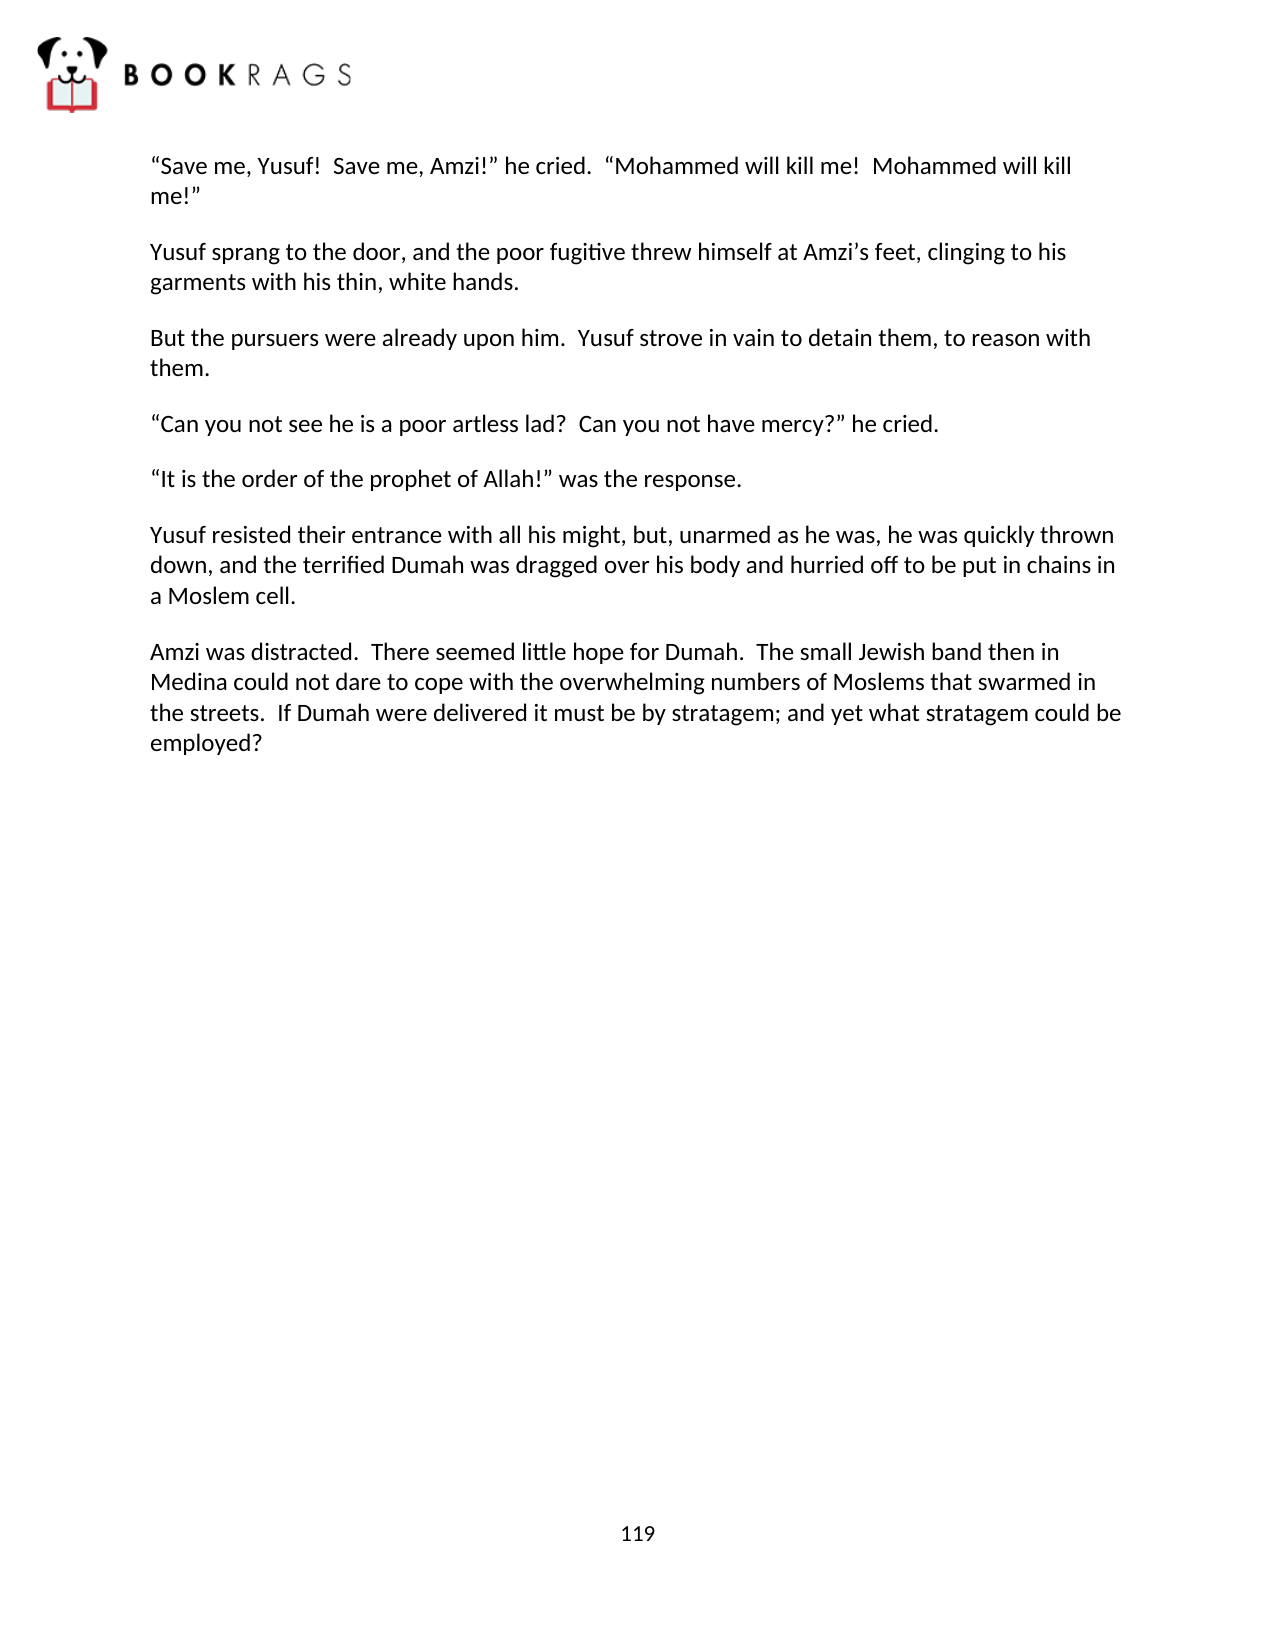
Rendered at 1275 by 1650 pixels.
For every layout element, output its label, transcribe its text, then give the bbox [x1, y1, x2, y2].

text “Save me, Yusuf! Save me, Amzi!” he cried. “Mohammed will kill me! Mohammed will kill me!” [150, 150, 1125, 211]
text “Can you not see he is a poor artless lad? Can you not have mercy?” he cried. [150, 408, 1125, 439]
text Yusuf resisted their entrance with all his might, but, unarmed as he was, he was quickly thrown down, and the terrified Dumah was dragged over his body and hurried off to be put in chains in a Moslem cell. [150, 519, 1125, 611]
text “It is the order of the prophet of Allah!” was the response. [150, 464, 1125, 494]
text Yusuf sprang to the door, and the poor fugitive threw himself at Amzi’s feet, clinging to his garments with his thin, white hands. [150, 236, 1125, 297]
picture [37, 37, 351, 113]
text But the pursuers were already upon him. Yusuf strove in vain to detain them, to reason with them. [150, 322, 1125, 383]
text Amzi was distracted. There seemed little hope for Dumah. The small Jewish band then in Medina could not dare to cope with the overwhelming numbers of Moslems that swarmed in the streets. If Dumah were delivered it must be by stratagem; and yet what stratagem could be employed? [150, 636, 1125, 758]
